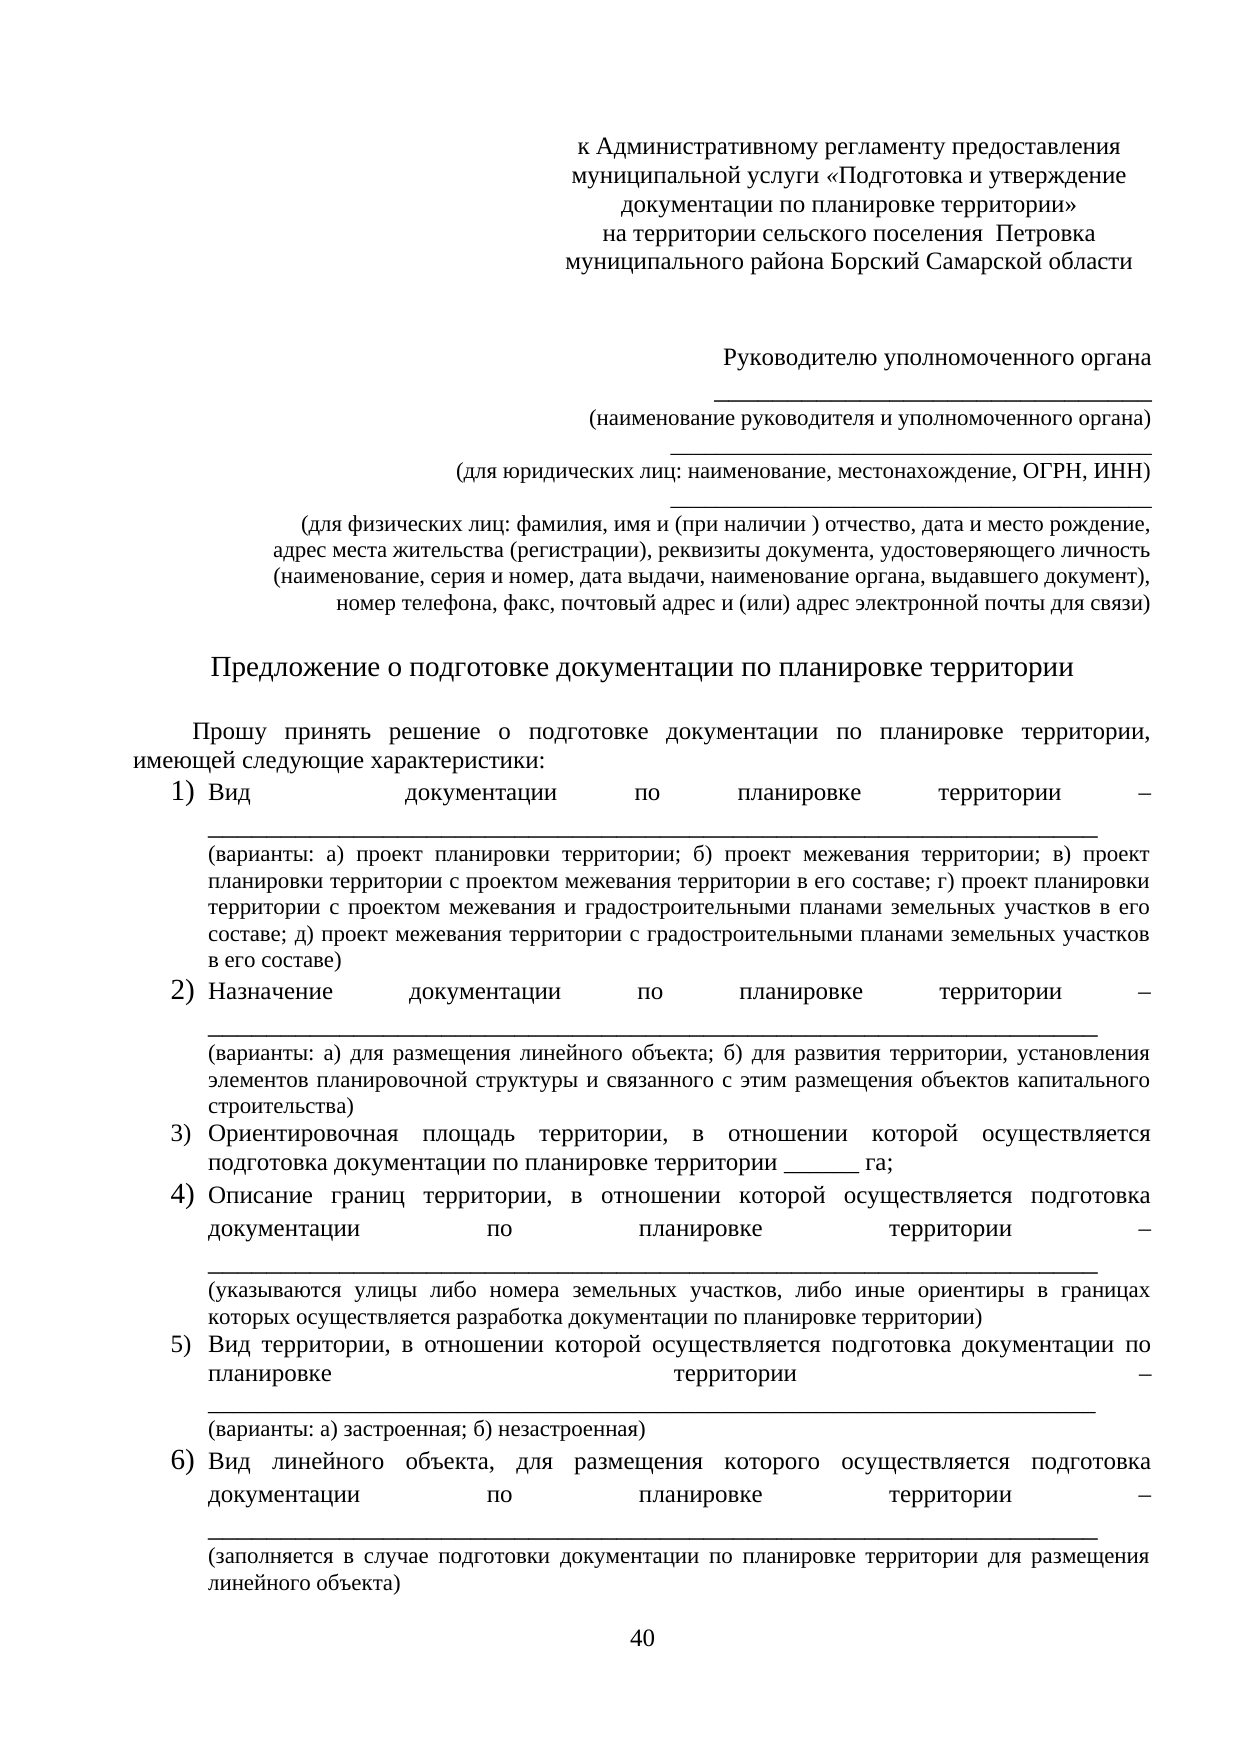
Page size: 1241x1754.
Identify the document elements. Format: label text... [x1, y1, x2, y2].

text ______________________________ [133, 371, 1152, 404]
text к Административному регламенту предоставления [546, 131, 1152, 160]
text (указываются улицы либо номера земельных участков, либо иные ориентиры в границах которых осуществляется разработка документации по планировке территории) [208, 1277, 1152, 1329]
text Предложение о подготовке документации по планировке территории [133, 649, 1152, 682]
text муниципального района Борский Самарской области [546, 246, 1152, 275]
text (наименование руководителя и уполномоченного органа) [133, 404, 1152, 431]
text (наименование, серия и номер, дата выдачи, наименование органа, выдавшего документ), [133, 563, 1152, 589]
text (варианты: а) проект планировки территории; б) проект межевания территории; в) проект планировки территории с проектом межевания территории в его составе; г) проект планировки территории с проектом межевания и градостроительными планами земельных участков в его составе; д) проект межевания территории с градостроительными планами земельных участков в его составе) [208, 841, 1152, 972]
list Вид документации по планировке территории – _____________________________________________________________ [170, 773, 1152, 841]
text муниципальной услуги «Подготовка и утверждение [546, 160, 1152, 189]
text Руководителю уполномоченного органа [133, 342, 1152, 371]
text номер телефона, факс, почтовый адрес и (или) адрес электронной почты для связи) [133, 589, 1152, 615]
text документации по планировке территории» [546, 189, 1152, 218]
text адрес места жительства (регистрации), реквизиты документа, удостоверяющего личность [133, 536, 1152, 563]
text __________________________________________ [133, 431, 1152, 457]
list Назначение документации по планировке территории – _____________________________________________________________ [170, 972, 1152, 1039]
list Вид территории, в отношении которой осуществляется подготовка документации по планировке территории – _______________________________________________________________________ [170, 1329, 1152, 1416]
text __________________________________________ [133, 483, 1152, 510]
text (варианты: а) застроенная; б) незастроенная) [208, 1416, 1152, 1442]
list Ориентировочная площадь территории, в отношении которой осуществляется подготовка документации по планировке территории ______ га; [170, 1118, 1152, 1176]
text (варианты: а) для размещения линейного объекта; б) для развития территории, установления элементов планировочной структуры и связанного с этим размещения объектов капитального строительства) [208, 1039, 1152, 1118]
text (для физических лиц: фамилия, имя и (при наличии ) отчество, дата и место рождение, [133, 510, 1152, 536]
text Прошу принять решение о подготовке документации по планировке территории, имеющей следующие характеристики: [133, 716, 1152, 773]
text на территории сельского поселения Петровка [546, 218, 1152, 246]
list Вид линейного объекта, для размещения которого осуществляется подготовка документации по планировке территории – _____________________________________________________________ (заполняется в случае подготовки документации по планировке территории для размещения линейного объекта) [170, 1442, 1152, 1595]
text (для юридических лиц: наименование, местонахождение, ОГРН, ИНН) [133, 457, 1152, 483]
list Описание границ территории, в отношении которой осуществляется подготовка документации по планировке территории – _____________________________________________________________ [170, 1176, 1152, 1277]
